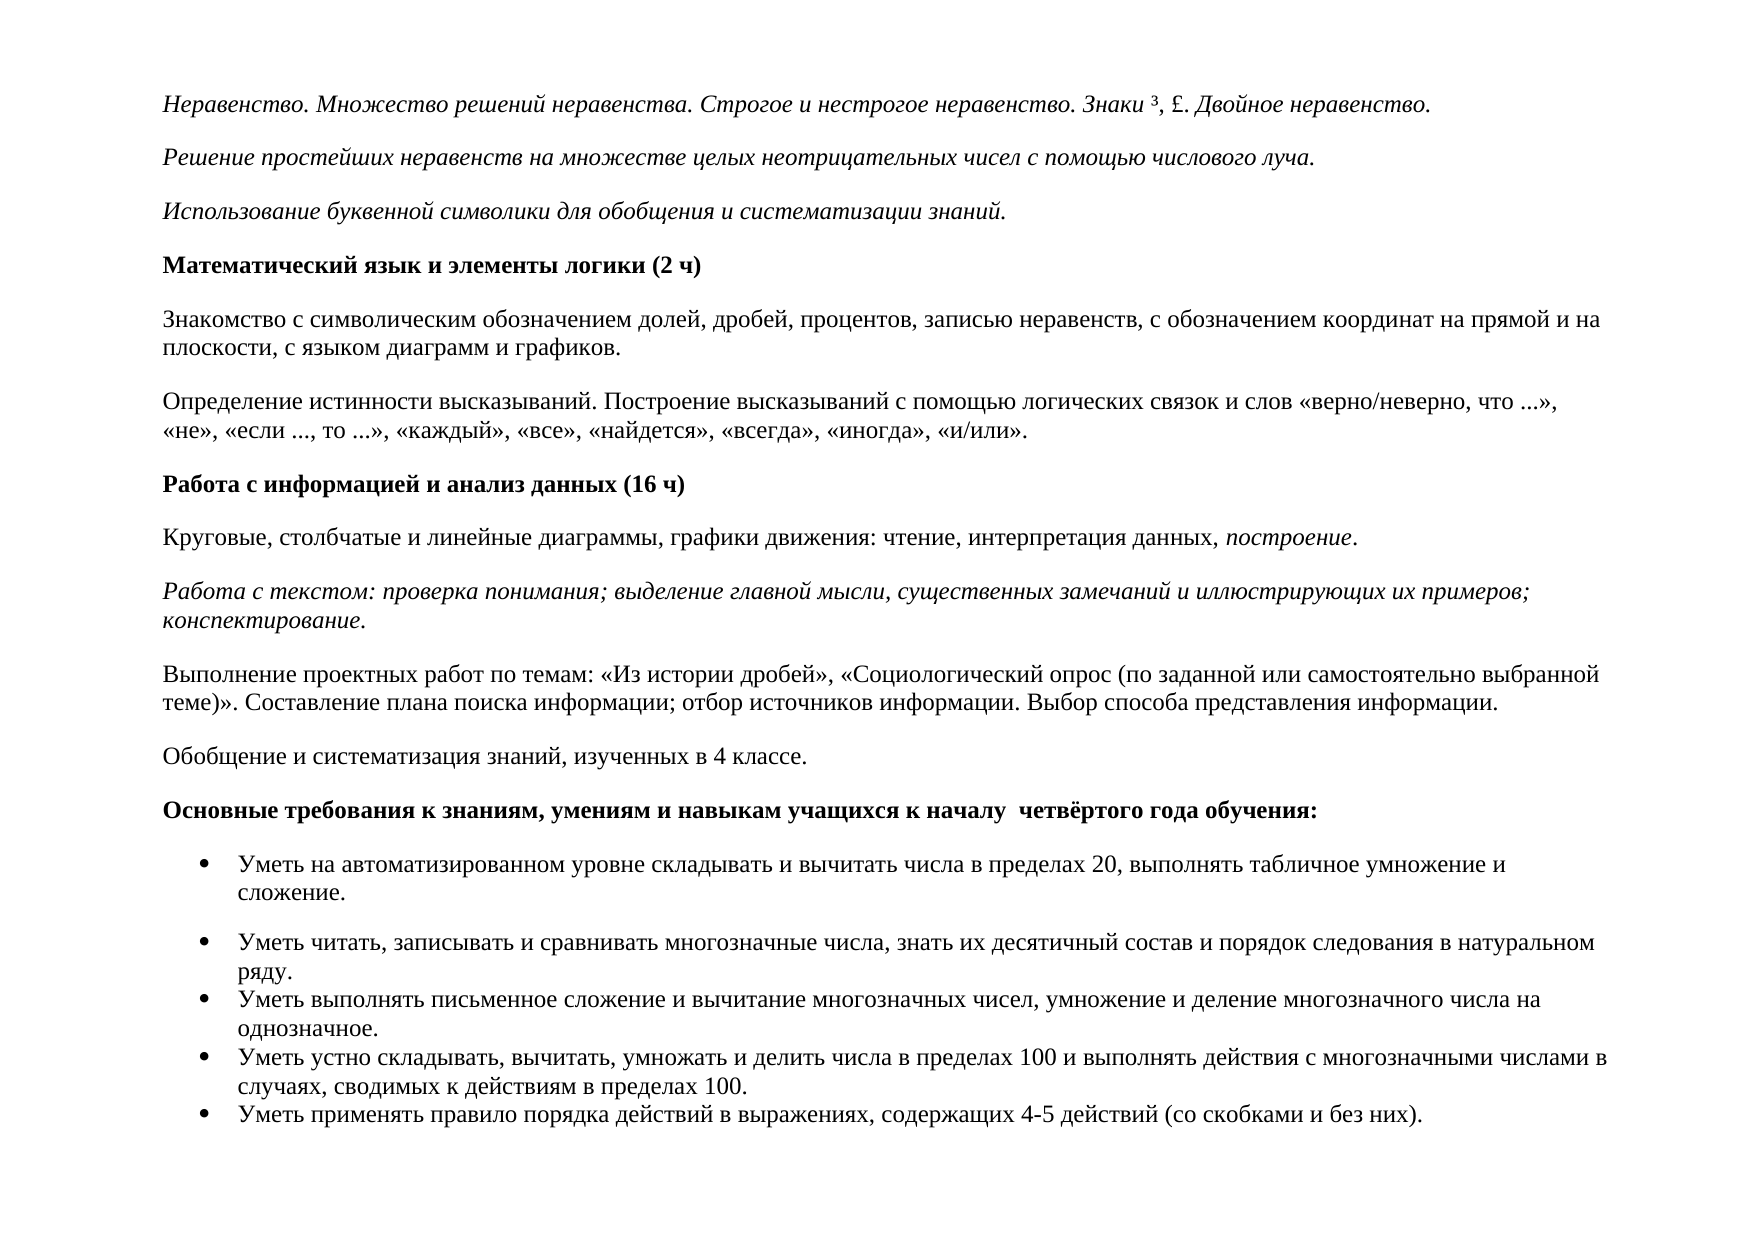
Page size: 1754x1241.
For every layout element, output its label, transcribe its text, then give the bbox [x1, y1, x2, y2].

text Знакомство с символическим обозначением долей, дробей, процентов, записью неравенств, с обозначением координат на прямой и на плоскости, с языком диаграмм и графиков. [162, 304, 1609, 361]
text Основные требования к знаниям, умениям и навыкам учащихся к началу четвёртого года обучения: [162, 795, 1609, 824]
text Обобщение и систематизация знаний, изученных в 4 классе. [162, 741, 1609, 770]
list Уметь устно складывать, вычитать, умножать и делить числа в пределах 100 и выполнять действия с многозначными числами в случаях, сводимых к действиям в пределах 100. [200, 1042, 1609, 1099]
text Решение простейших неравенств на множестве целых неотрицательных чисел с помощью числового луча. [162, 142, 1609, 171]
list Уметь на автоматизированном уровне складывать и вычитать числа в пределах 20, выполнять табличное умножение и сложение. [200, 849, 1609, 906]
text Определение истинности высказываний. Построение высказываний с помощью логических связок и слов «верно/неверно, что ...», «не», «если ..., то ...», «каждый», «все», «найдется», «всегда», «иногда», «и/или». [162, 386, 1609, 444]
text Выполнение проектных работ по темам: «Из истории дробей», «Социологический опрос (по заданной или самостоятельно выбранной теме)». Составление плана поиска информации; отбор источников информации. Выбор способа представления информации. [162, 659, 1609, 716]
text Неравенство. Множество решений неравенства. Строгое и нестрогое неравенство. Знаки ³, £. Двойное неравенство. [162, 89, 1609, 117]
text Математический язык и элементы логики (2 ч) [162, 250, 1609, 279]
text Круговые, столбчатые и линейные диаграммы, графики движения: чтение, интерпретация данных, построение. [162, 522, 1609, 551]
list Уметь выполнять письменное сложение и вычитание многозначных чисел, умножение и деление многозначного числа на однозначное. [200, 984, 1609, 1042]
text Работа с текстом: проверка понимания; выделение главной мысли, существенных замечаний и иллюстрирующих их примеров; конспектирование. [162, 576, 1609, 634]
list Уметь применять правило порядка действий в выражениях, содержащих 4-5 действий (со скобками и без них). [200, 1099, 1609, 1128]
text Работа с информацией и анализ данных (16 ч) [162, 469, 1609, 497]
list Уметь читать, записывать и сравнивать многозначные числа, знать их десятичный состав и порядок следования в натуральном ряду. [200, 927, 1609, 984]
text Использование буквенной символики для обобщения и систематизации знаний. [162, 196, 1609, 225]
